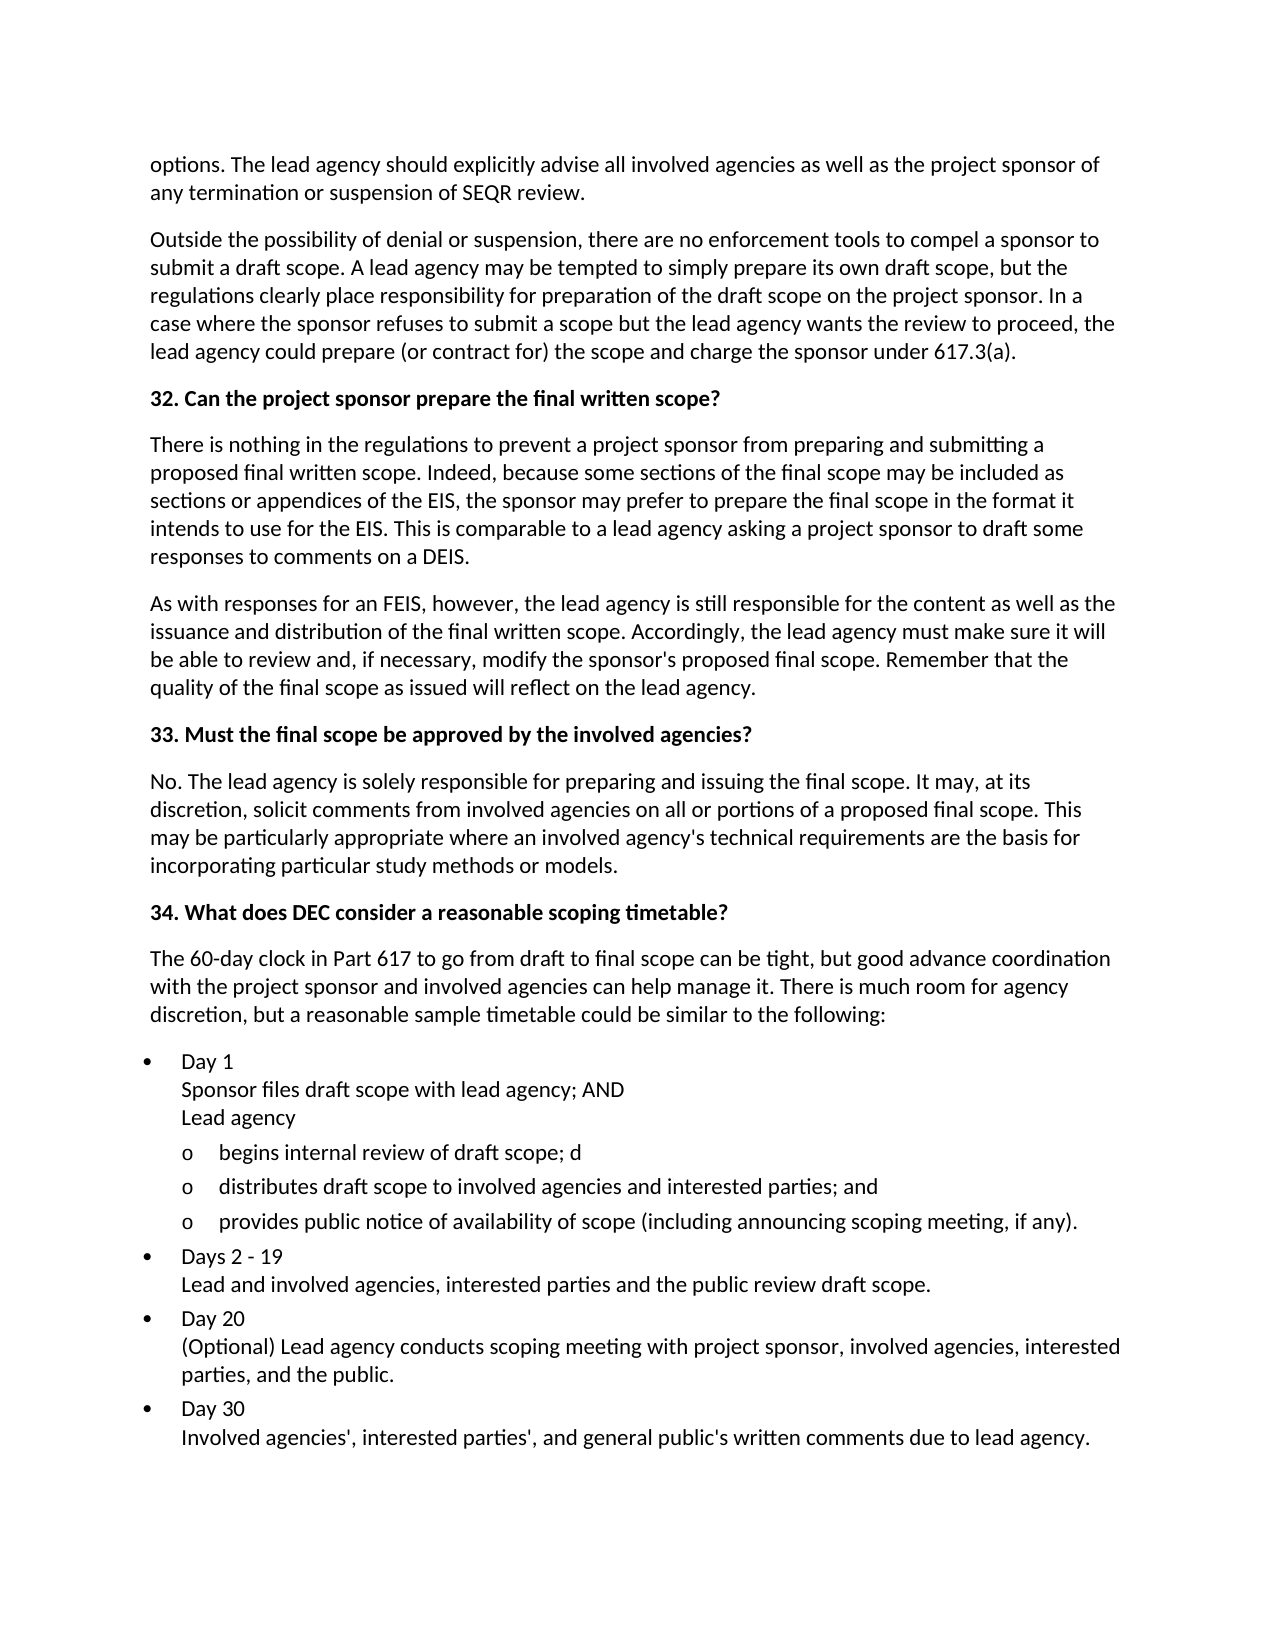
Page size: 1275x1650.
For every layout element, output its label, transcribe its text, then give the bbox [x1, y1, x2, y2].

list Days 2 - 19 Lead and involved agencies, interested parties and the public review draft scope. [144, 1242, 1125, 1298]
text 32. Can the project sponsor prepare the final written scope? [150, 384, 1125, 412]
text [150, 150, 1125, 206]
list Day 1 Sponsor files draft scope with lead agency; AND Lead agency [144, 1047, 1125, 1131]
text No. The lead agency is solely responsible for preparing and issuing the final scope. It may, at its discretion, solicit comments from involved agencies on all or portions of a proposed final scope. This may be particularly appropriate where an involved agency's technical requirements are the basis for incorporating particular study methods or models. [150, 767, 1125, 879]
text As with responses for an FEIS, however, the lead agency is still responsible for the content as well as the issuance and distribution of the final written scope. Accordingly, the lead agency must make sure it will be able to review and, if necessary, modify the sponsor's proposed final scope. Remember that the quality of the final scope as issued will reflect on the lead agency. [150, 589, 1125, 701]
text 34. What does DEC consider a reasonable scoping timetable? [150, 898, 1125, 926]
list Day 20 (Optional) Lead agency conducts scoping meeting with project sponsor, involved agencies, interested parties, and the public. [144, 1304, 1125, 1388]
list Day 30 Involved agencies', interested parties', and general public's written comments due to lead agency. [144, 1394, 1125, 1451]
text The 60-day clock in Part 617 to go from draft to final scope can be tight, but good advance coordination with the project sponsor and involved agencies can help manage it. There is much room for agency discretion, but a reasonable sample timetable could be similar to the following: [150, 944, 1125, 1028]
text 33. Must the final scope be approved by the involved agencies? [150, 720, 1125, 748]
list distributes draft scope to involved agencies and interested parties; and [181, 1172, 1125, 1201]
text There is nothing in the regulations to prevent a project sponsor from preparing and submitting a proposed final written scope. Indeed, because some sections of the final scope may be included as sections or appendices of the EIS, the sponsor may prefer to prepare the final scope in the format it intends to use for the EIS. This is comparable to a lead agency asking a project sponsor to draft some responses to comments on a DEIS. [150, 430, 1125, 571]
list provides public notice of availability of scope (including announcing scoping meeting, if any). [181, 1207, 1125, 1236]
text Outside the possibility of denial or suspension, there are no enforcement tools to compel a sponsor to submit a draft scope. A lead agency may be tempted to simply prepare its own draft scope, but the regulations clearly place responsibility for preparation of the draft scope on the project sponsor. In a case where the sponsor refuses to submit a scope but the lead agency wants the review to proceed, the lead agency could prepare (or contract for) the scope and charge the sponsor under 617.3(a). [150, 225, 1125, 365]
list begins internal review of draft scope; d [181, 1138, 1125, 1166]
